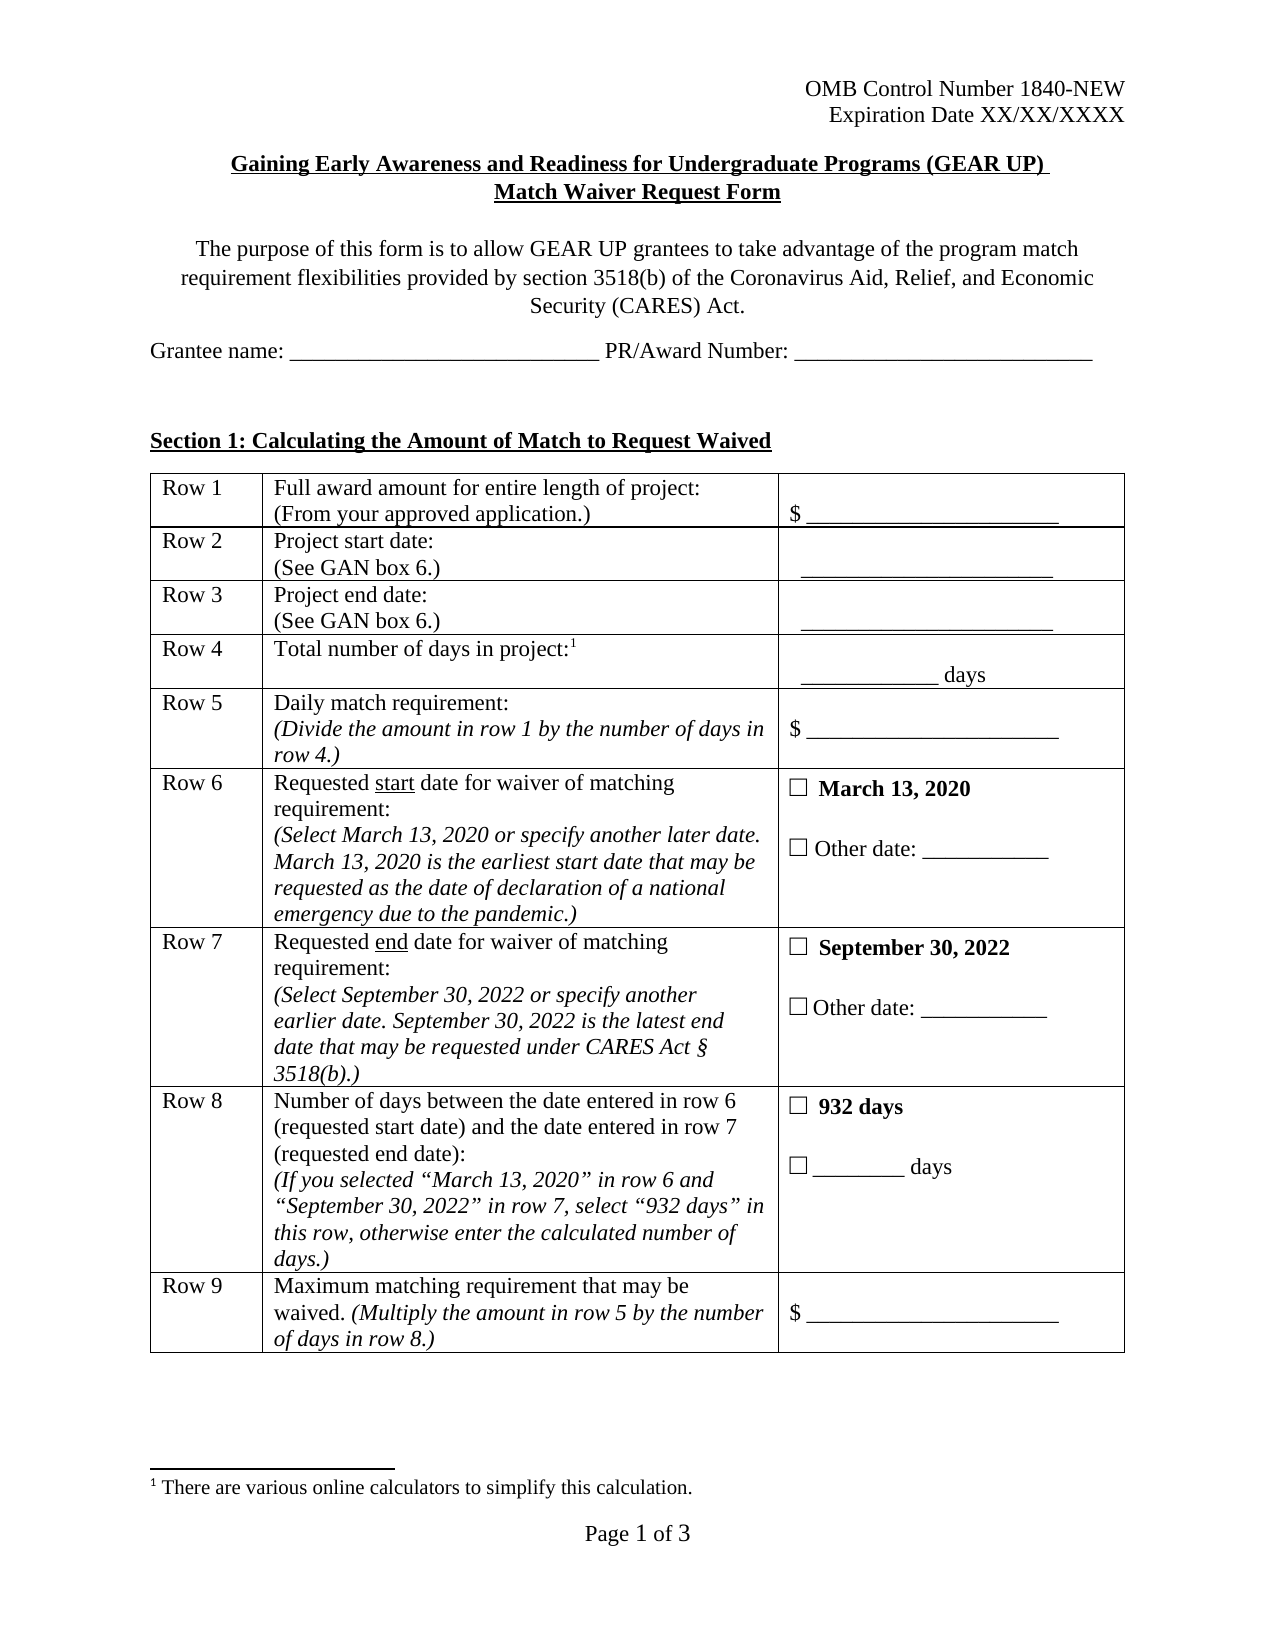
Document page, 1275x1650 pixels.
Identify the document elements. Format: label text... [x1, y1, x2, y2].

table_cell Daily match requirement: (Divide the amount in row 1 by the number of days in row 4.) [263, 689, 778, 768]
table_cell Project end date: (See GAN box 6.) [263, 581, 778, 634]
text Gaining Early Awareness and Readiness for Undergraduate Programs (GEAR UP) [150, 150, 1125, 176]
table_cell $ ______________________ [779, 1273, 1124, 1352]
table_header Row 1 [151, 474, 262, 526]
table_cell Requested start date for waiver of matching requirement: (Select March 13, 2020 or specify another later date. March 13, 2020 is the earliest start date that may be requested as the date of declaration of a national emergency due to the pandemic.) [263, 769, 778, 927]
table_cell □ 932 days □ ________ days [779, 1087, 1124, 1272]
text Match Waiver Request Form [150, 178, 1125, 205]
table_cell Row 5 [151, 689, 262, 768]
table_cell Requested end date for waiver of matching requirement: (Select September 30, 2022 or specify another earlier date. September 30, 2022 is the latest end date that may be requested under CARES Act § 3518(b).) [263, 928, 778, 1086]
table_cell $ ______________________ [779, 689, 1124, 768]
table_cell Row 6 [151, 769, 262, 927]
table_cell ______________________ [779, 528, 1124, 580]
table_cell Row 4 [151, 635, 262, 688]
table_cell Maximum matching requirement that may be waived. (Multiply the amount in row 5 by the number of days in row 8.) [263, 1273, 778, 1352]
table_cell ______________________ [779, 581, 1124, 634]
table_cell Row 9 [151, 1273, 262, 1352]
table_cell Row 7 [151, 928, 262, 1086]
table_cell □ March 13, 2020 □ Other date: ___________ [779, 769, 1124, 927]
table_cell Total number of days in project: [263, 635, 778, 688]
table_header Full award amount for entire length of project: (From your approved application.) [263, 474, 778, 526]
table_cell Row 8 [151, 1087, 262, 1272]
table_header $ ______________________ [779, 474, 1124, 526]
text The purpose of this form is to allow GEAR UP grantees to take advantage of the program match requirement flexibilities provided by section 3518(b) of the Coronavirus Aid, Relief, and Economic Security (CARES) Act. [150, 235, 1125, 318]
table_cell Row 3 [151, 581, 262, 634]
text Grantee name: ___________________________ PR/Award Number: __________________________ [150, 337, 1125, 364]
table_cell □ September 30, 2022 □ Other date: ___________ [779, 928, 1124, 1086]
text Section 1: Calculating the Amount of Match to Request Waived [150, 427, 1125, 454]
table_cell Row 2 [151, 528, 262, 580]
table_cell Number of days between the date entered in row 6 (requested start date) and the date entered in row 7 (requested end date): (If you selected “March 13, 2020” in row 6 and “September 30, 2022” in row 7, select “932 days” in this row, otherwise enter the calculated number of days.) [263, 1087, 778, 1272]
table_cell ____________ days [779, 635, 1124, 688]
table_cell Project start date: (See GAN box 6.) [263, 528, 778, 580]
